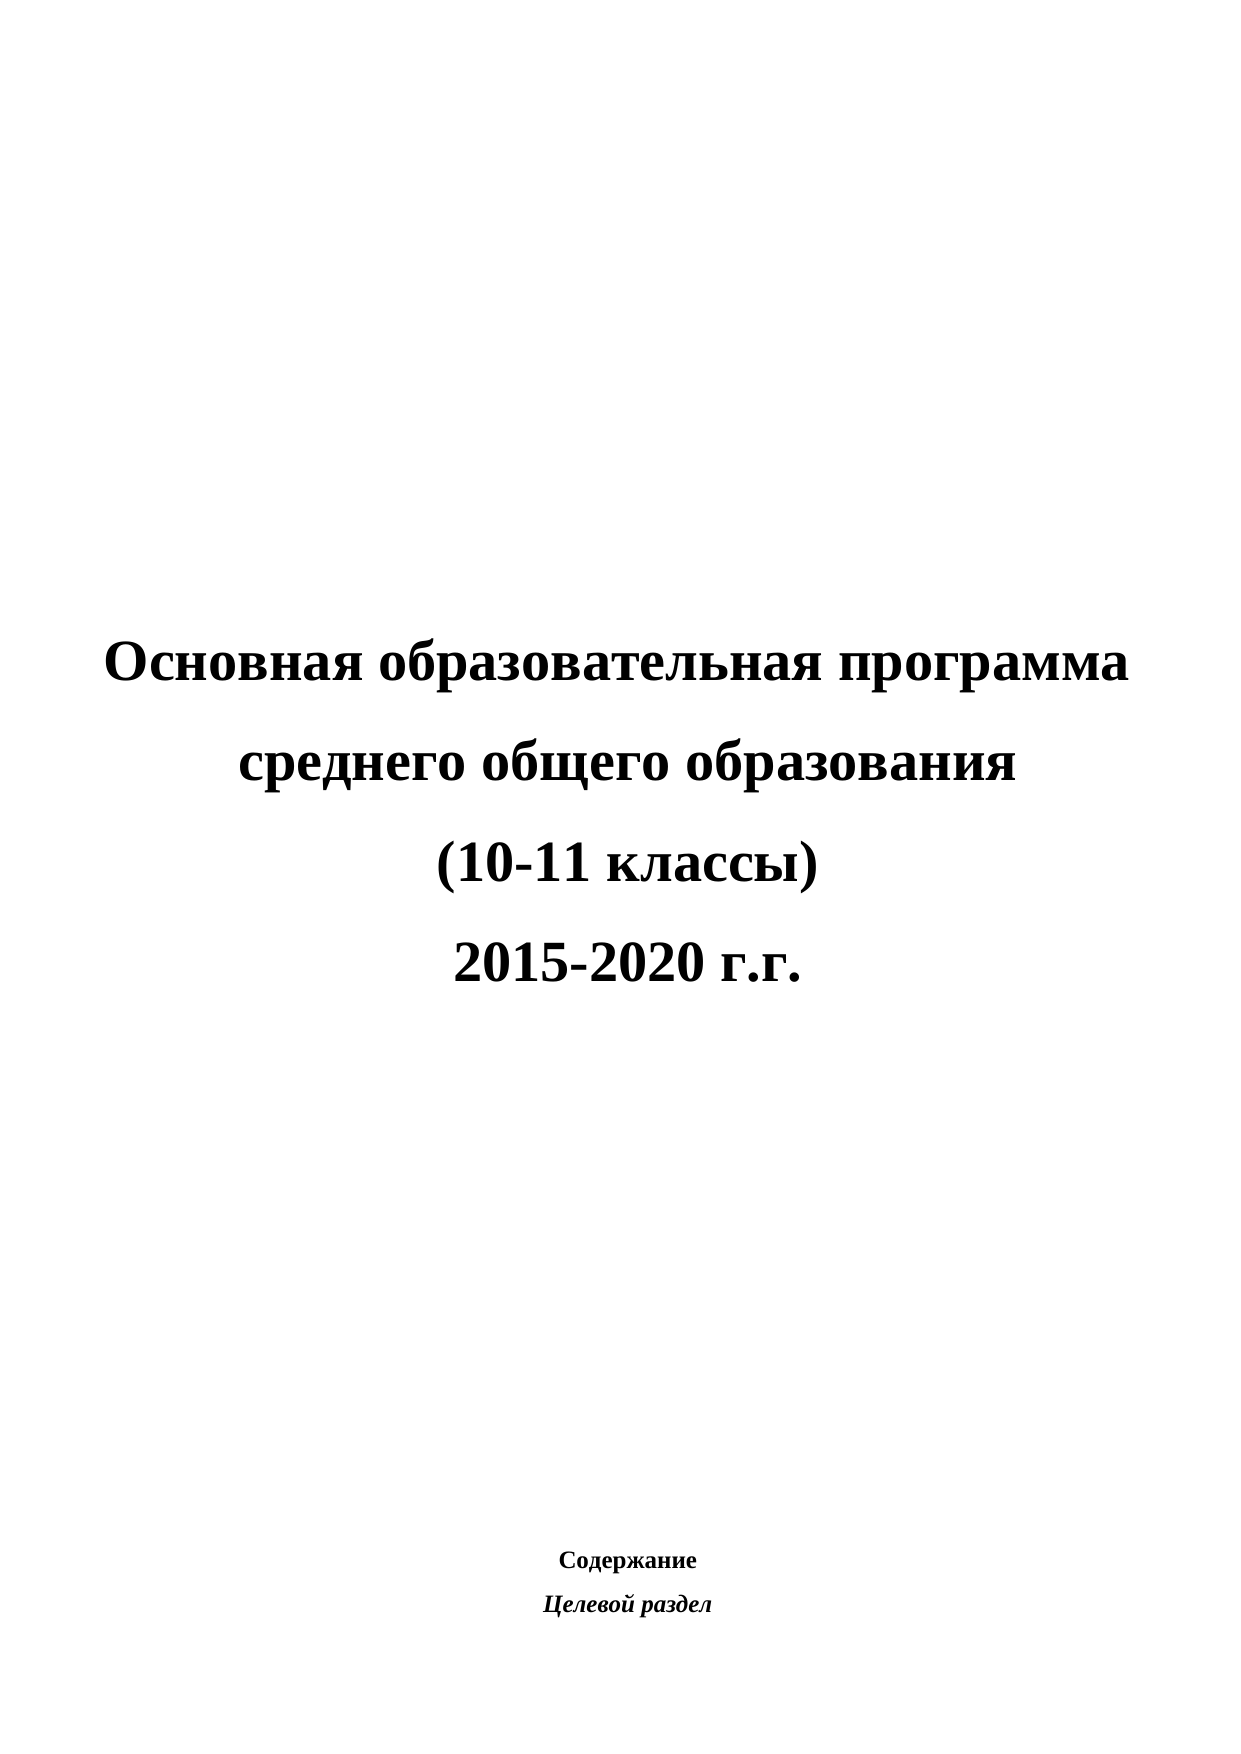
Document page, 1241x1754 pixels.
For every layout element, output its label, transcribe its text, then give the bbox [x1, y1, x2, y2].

text Основная образовательная программа [103, 626, 1152, 693]
text Содержание [103, 1546, 1152, 1574]
text среднего общего образования [103, 726, 1152, 793]
text 2015-2020 г.г. [103, 927, 1152, 994]
text Целевой раздел [103, 1589, 1152, 1617]
text (10-11 классы) [103, 827, 1152, 894]
